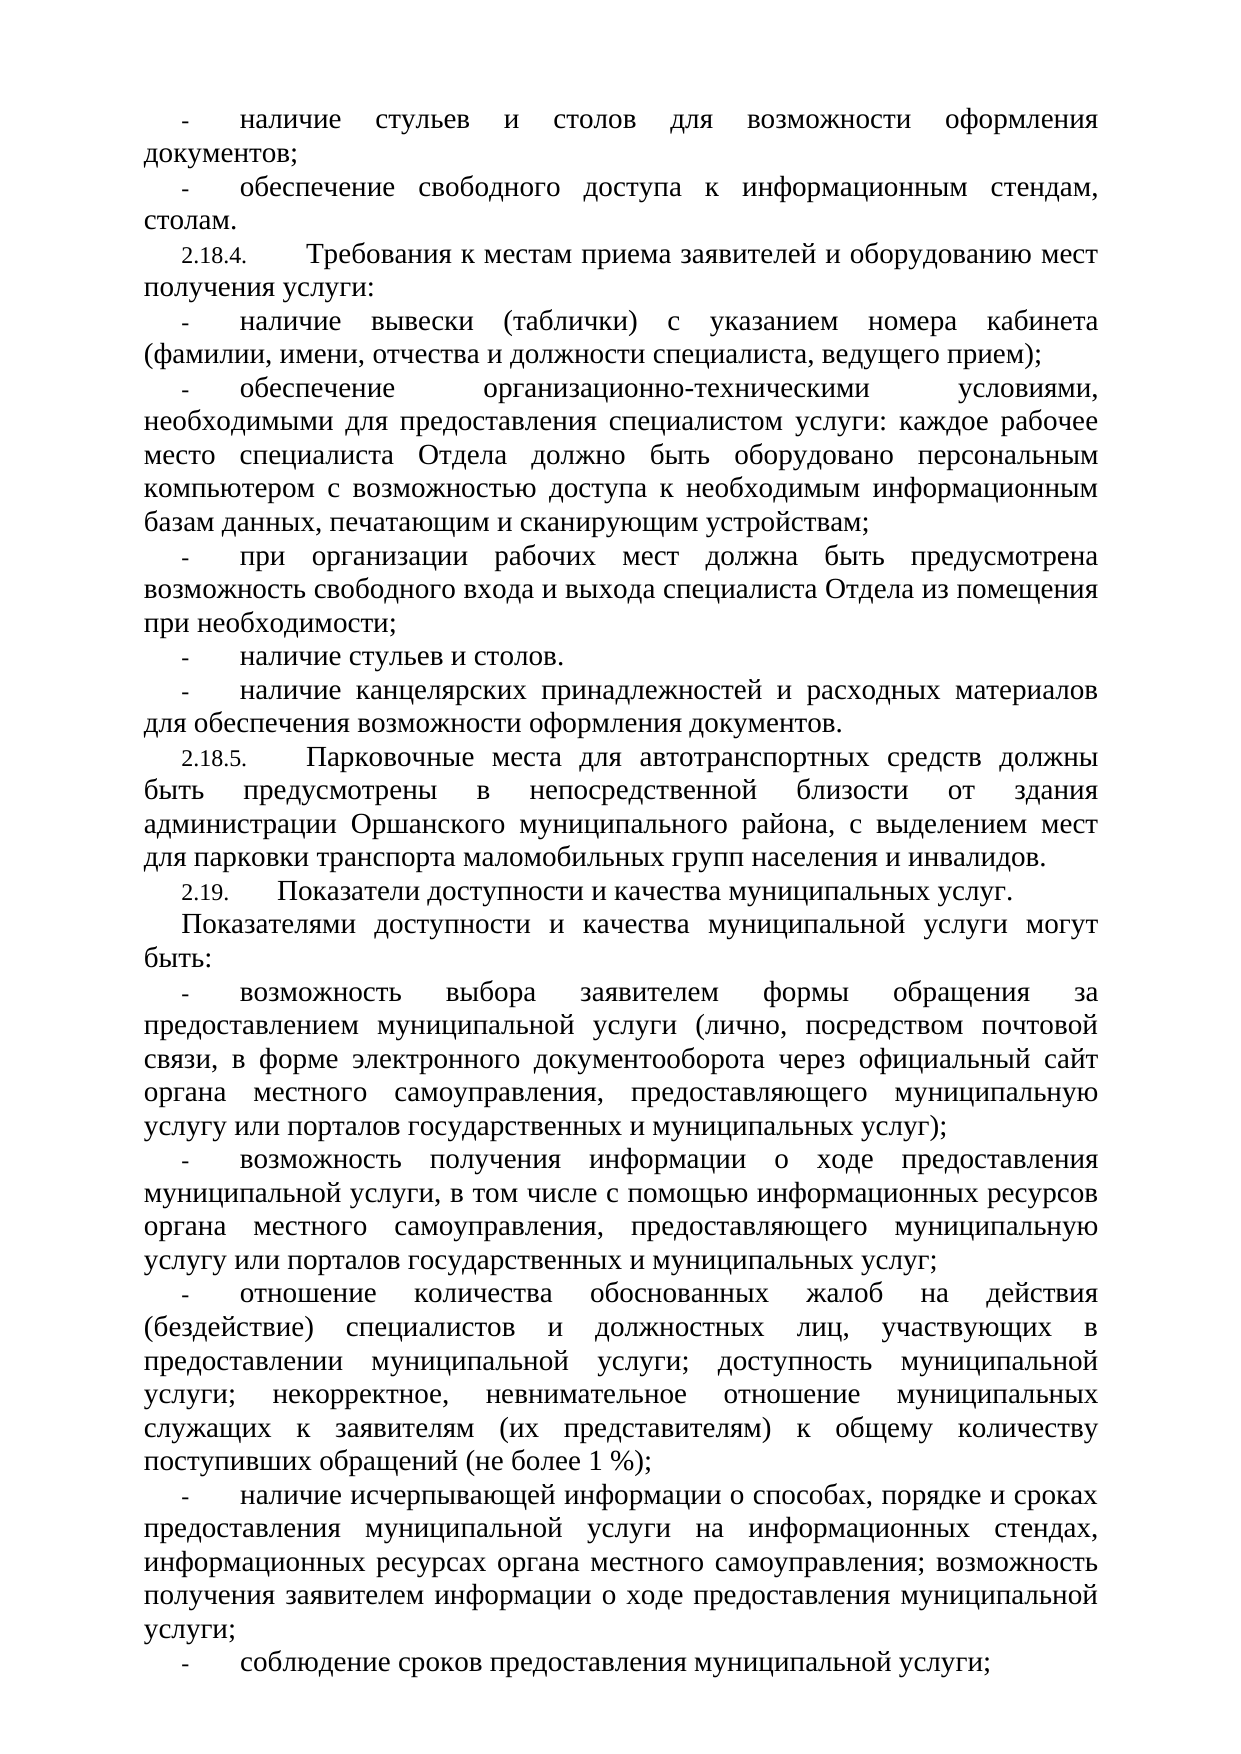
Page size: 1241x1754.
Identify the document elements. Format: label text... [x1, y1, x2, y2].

list наличие исчерпывающей информации о способах, порядке и сроках предоставления муниципальной услуги на информационных стендах, информационных ресурсах органа местного самоуправления; возможность получения заявителем информации о ходе предоставления муниципальной услуги; [144, 1477, 1099, 1644]
list возможность выбора заявителем формы обращения за предоставлением муниципальной услуги (лично, посредством почтовой связи, в форме электронного документооборота через официальный сайт органа местного самоуправления, предоставляющего муниципальную услугу или порталов государственных и муниципальных услуг); [144, 974, 1099, 1141]
list наличие стульев и столов. [144, 638, 1099, 672]
list обеспечение организационно-техническими условиями, необходимыми для предоставления специалистом услуги: каждое рабочее место специалиста Отдела должно быть оборудовано персональным компьютером с возможностью доступа к необходимым информационным базам данных, печатающим и сканирующим устройствам; [144, 370, 1099, 538]
list Показатели доступности и качества муниципальных услуг. [144, 873, 1099, 907]
list наличие стульев и столов для возможности оформления документов; [144, 102, 1099, 169]
list наличие вывески (таблички) с указанием номера кабинета (фамилии, имени, отчества и должности специалиста, ведущего прием); [144, 303, 1099, 370]
list наличие канцелярских принадлежностей и расходных материалов для обеспечения возможности оформления документов. [144, 672, 1099, 739]
list отношение количества обоснованных жалоб на действия (бездействие) специалистов и должностных лиц, участвующих в предоставлении муниципальной услуги; доступность муниципальной услуги; некорректное, невнимательное отношение муниципальных служащих к заявителям (их представителям) к общему количеству поступивших обращений (не более 1 %); [144, 1276, 1099, 1477]
text Показателями доступности и качества муниципальной услуги могут быть: [144, 907, 1099, 974]
list при организации рабочих мест должна быть предусмотрена возможность свободного входа и выхода специалиста Отдела из помещения при необходимости; [144, 538, 1099, 638]
list возможность получения информации о ходе предоставления муниципальной услуги, в том числе с помощью информационных ресурсов органа местного самоуправления, предоставляющего муниципальную услугу или порталов государственных и муниципальных услуг; [144, 1141, 1099, 1276]
list Парковочные места для автотранспортных средств должны быть предусмотрены в непосредственной близости от здания администрации Оршанского муниципального района, с выделением мест для парковки транспорта маломобильных групп населения и инвалидов. [144, 739, 1099, 873]
list Требования к местам приема заявителей и оборудованию мест получения услуги: [144, 236, 1099, 303]
list соблюдение сроков предоставления муниципальной услуги; [144, 1644, 1099, 1678]
list обеспечение свободного доступа к информационным стендам, столам. [144, 169, 1099, 236]
